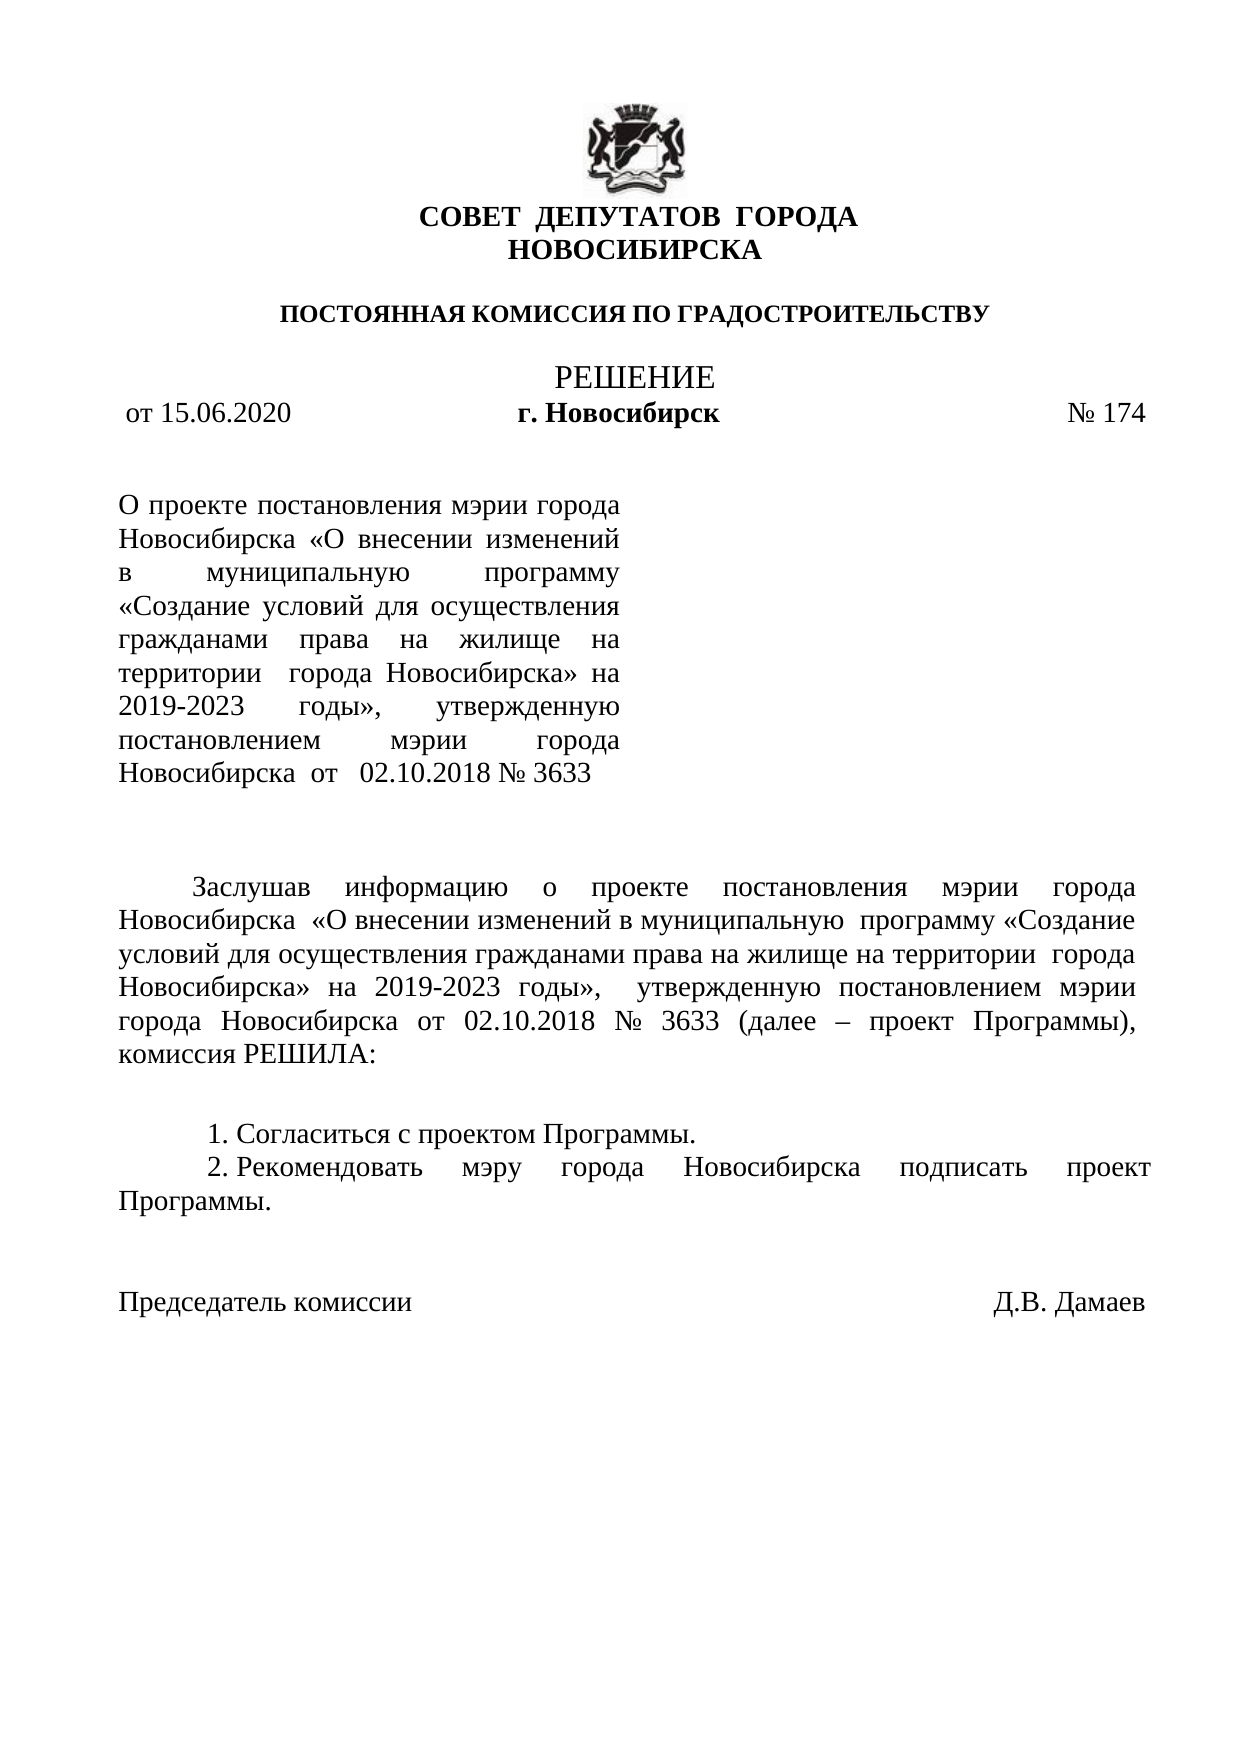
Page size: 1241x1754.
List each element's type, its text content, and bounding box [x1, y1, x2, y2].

text от 15.06.2020 г. Новосибирск № 174 [118, 395, 1152, 429]
text О проекте постановления мэрии города Новосибирска «О внесении изменений в муниципальную программу «Создание условий для осуществления гражданами права на жилище на территории города Новосибирска» на 2019-2023 годы», утвержденную постановлением мэрии города Новосибирска от 02.10.2018 № 3633 [118, 487, 620, 789]
text 2. Рекомендовать мэру города Новосибирска подписать проект Программы. [118, 1149, 1152, 1217]
text НОВОСИБИРСКА [118, 232, 1152, 266]
picture [582, 103, 688, 199]
text Председатель комиссии Д.В. Дамаев [118, 1284, 1152, 1317]
text СОВЕТ ДЕПУТАТОВ ГОРОДА [118, 199, 1152, 232]
text ПОСТОЯННАЯ КОМИССИЯ ПО ГРАДОСТРОИТЕЛЬСТВУ [118, 299, 1152, 328]
text 1. Согласиться с проектом Программы. [118, 1116, 1152, 1149]
text РЕШЕНИЕ [118, 357, 1152, 395]
text Заслушав информацию о проекте постановления мэрии города Новосибирска «О внесении изменений в муниципальную программу «Создание условий для осуществления гражданами права на жилище на территории города Новосибирска» на 2019-2023 годы», утвержденную постановлением мэрии города Новосибирска от 02.10.2018 № 3633 (далее – проект Программы), комиссия РЕШИЛА: [118, 869, 1137, 1070]
